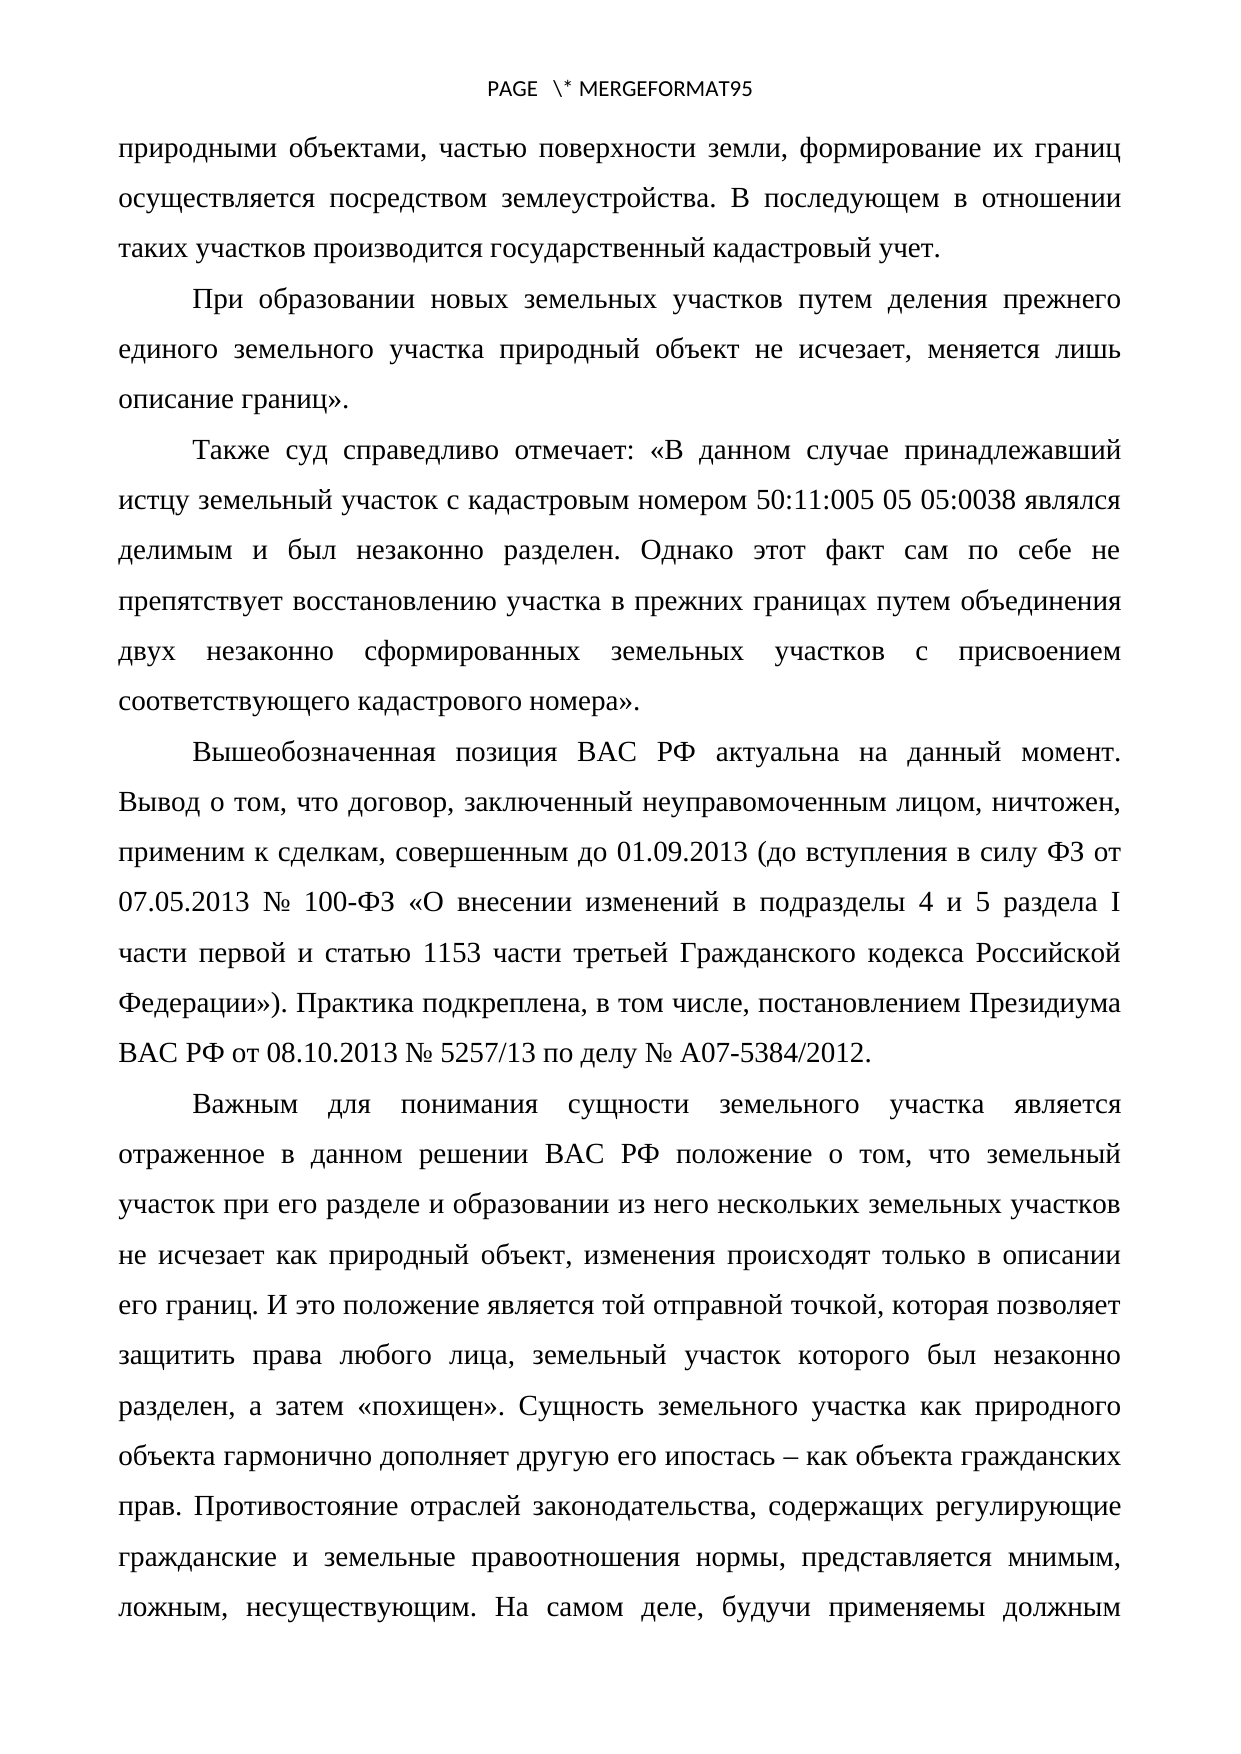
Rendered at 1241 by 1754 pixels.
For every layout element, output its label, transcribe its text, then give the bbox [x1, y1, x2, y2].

text Вышеобозначенная позиция ВАС РФ актуальна на данный момент. Вывод о том, что договор, заключенный неуправомоченным лицом, ничтожен, применим к сделкам, совершенным до 01.09.2013 (до вступления в силу ФЗ от 07.05.2013 № 100-ФЗ «О внесении изменений в подразделы 4 и 5 раздела I части первой и статью 1153 части третьей Гражданского кодекса Российской Федерации»). Практика подкреплена, в том числе, постановлением Президиума ВАС РФ от 08.10.2013 № 5257/13 по делу № А07-5384/2012. [118, 734, 1122, 1069]
text При образовании новых земельных участков путем деления прежнего единого земельного участка природный объект не исчезает, меняется лишь описание границ». [118, 281, 1122, 415]
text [118, 1086, 1122, 1622]
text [118, 130, 1122, 264]
text Также суд справедливо отмечает: «В данном случае принадлежавший истцу земельный участок с кадастровым номером 50:11:005 05 05:0038 являлся делимым и был незаконно разделен. Однако этот факт сам по себе не препятствует восстановлению участка в прежних границах путем объединения двух незаконно сформированных земельных участков с присвоением соответствующего кадастрового номера». [118, 432, 1122, 717]
